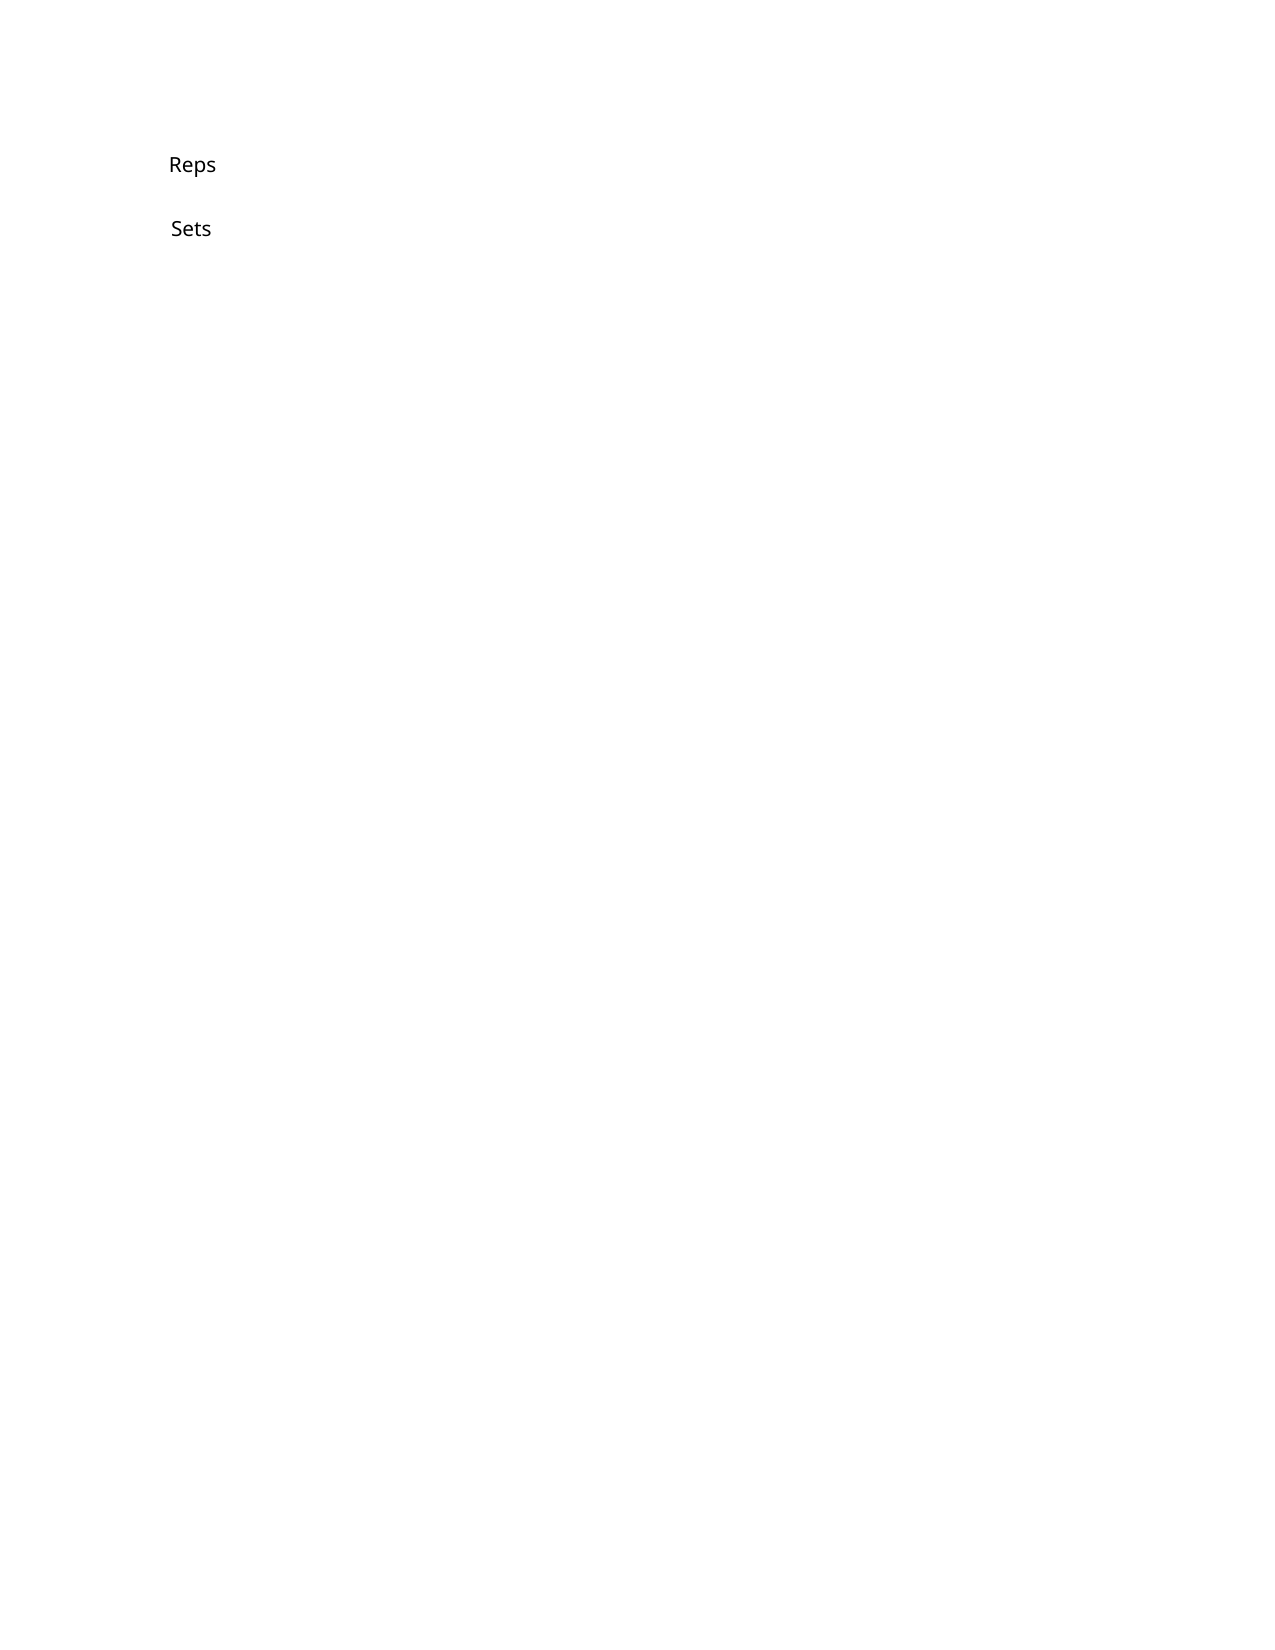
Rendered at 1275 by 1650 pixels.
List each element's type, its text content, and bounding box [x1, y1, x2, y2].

text Sets [171, 214, 1133, 242]
text Reps [169, 150, 1133, 178]
